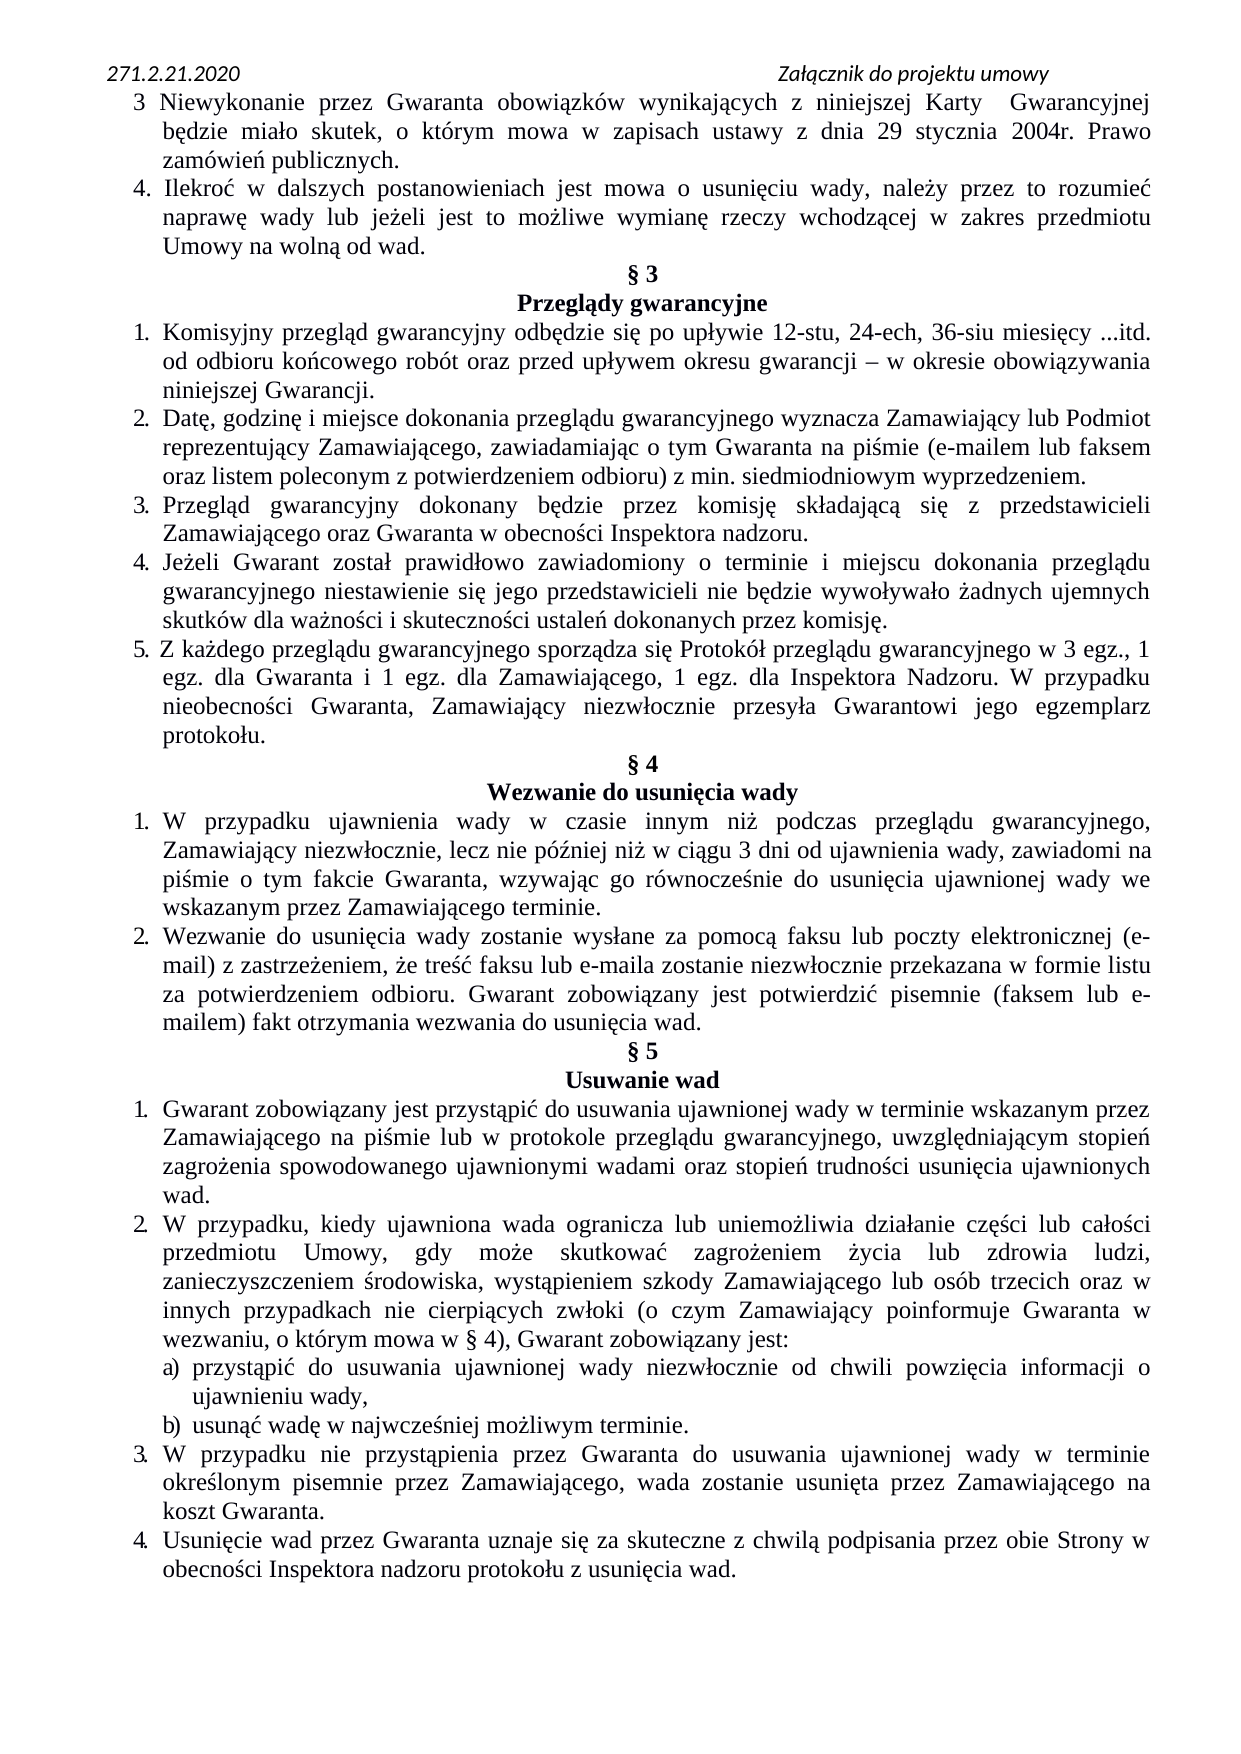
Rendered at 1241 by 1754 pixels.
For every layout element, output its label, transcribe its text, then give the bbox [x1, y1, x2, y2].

text Przeglądy gwarancyjne [342, 288, 943, 317]
list Datę, godzinę i miejsce dokonania przeglądu gwarancyjnego wyznacza Zamawiający lub Podmiot reprezentujący Zamawiającego, zawiadamiając o tym Gwaranta na piśmie (e-mailem lub faksem oraz listem poleconym z potwierdzeniem odbioru) z min. siedmiodniowym wyprzedzeniem. [133, 403, 1152, 490]
list usunąć wadę w najwcześniej możliwym terminie. [162, 1410, 1167, 1439]
list W przypadku nie przystąpienia przez Gwaranta do usuwania ujawnionej wady w terminie określonym pisemnie przez Zamawiającego, wada zostanie usunięta przez Zamawiającego na koszt Gwaranta. [133, 1439, 1151, 1525]
list Wezwanie do usunięcia wady zostanie wysłane za pomocą faksu lub poczty elektronicznej (e-mail) z zastrzeżeniem, że treść faksu lub e-maila zostanie niezwłocznie przekazana w formie listu za potwierdzeniem odbioru. Gwarant zobowiązany jest potwierdzić pisemnie (faksem lub e- mailem) fakt otrzymania wezwania do usunięcia wad. [133, 921, 1152, 1036]
list Z każdego przeglądu gwarancyjnego sporządza się Protokół przeglądu gwarancyjnego w 3 egz., 1 egz. dla Gwaranta i 1 egz. dla Zamawiającego, 1 egz. dla Inspektora Nadzoru. W przypadku nieobecności Gwaranta, Zamawiający niezwłocznie przesyła Gwarantowi jego egzemplarz protokołu. [133, 634, 1151, 749]
list Przegląd gwarancyjny dokonany będzie przez komisję składającą się z przedstawicieli Zamawiającego oraz Gwaranta w obecności Inspektora nadzoru. [133, 490, 1151, 547]
text 4. Ilekroć w dalszych postanowieniach jest mowa o usunięciu wady, należy przez to rozumieć naprawę wady lub jeżeli jest to możliwe wymianę rzeczy wchodzącej w zakres przedmiotu Umowy na wolną od wad. [133, 173, 1152, 260]
list Jeżeli Gwarant został prawidłowo zawiadomiony o terminie i miejscu dokonania przeglądu gwarancyjnego niestawienie się jego przedstawicieli nie będzie wywoływało żadnych ujemnych skutków dla ważności i skuteczności ustaleń dokonanych przez komisję. [133, 547, 1151, 634]
text § 4 [342, 749, 943, 777]
text § 5 [342, 1036, 943, 1065]
text § 3 [342, 260, 943, 288]
list Usunięcie wad przez Gwaranta uznaje się za skuteczne z chwilą podpisania przez obie Strony w obecności Inspektora nadzoru protokołu z usunięcia wad. [133, 1525, 1152, 1582]
text Wezwanie do usunięcia wady [342, 777, 943, 806]
list W przypadku, kiedy ujawniona wada ogranicza lub uniemożliwia działanie części lub całości przedmiotu Umowy, gdy może skutkować zagrożeniem życia lub zdrowia ludzi, zanieczyszczeniem środowiska, wystąpieniem szkody Zamawiającego lub osób trzecich oraz w innych przypadkach nie cierpiących zwłoki (o czym Zamawiający poinformuje Gwaranta w wezwaniu, o którym mowa w § 4), Gwarant zobowiązany jest: [133, 1209, 1152, 1352]
list Komisyjny przegląd gwarancyjny odbędzie się po upływie 12-stu, 24-ech, 36-siu miesięcy ...itd. od odbioru końcowego robót oraz przed upływem okresu gwarancji – w okresie obowiązywania niniejszej Gwarancji. [133, 317, 1152, 403]
text Usuwanie wad [342, 1065, 943, 1094]
list Gwarant zobowiązany jest przystąpić do usuwania ujawnionej wady w terminie wskazanym przez Zamawiającego na piśmie lub w protokole przeglądu gwarancyjnego, uwzględniającym stopień zagrożenia spowodowanego ujawnionymi wadami oraz stopień trudności usunięcia ujawnionych wad. [133, 1094, 1151, 1209]
list przystąpić do usuwania ujawnionej wady niezwłocznie od chwili powzięcia informacji o ujawnieniu wady, [162, 1352, 1151, 1410]
text 3 Niewykonanie przez Gwaranta obowiązków wynikających z niniejszej Karty Gwarancyjnej będzie miało skutek, o którym mowa w zapisach ustawy z dnia 29 stycznia 2004r. Prawo zamówień publicznych. [133, 87, 1151, 173]
list W przypadku ujawnienia wady w czasie innym niż podczas przeglądu gwarancyjnego, Zamawiający niezwłocznie, lecz nie później niż w ciągu 3 dni od ujawnienia wady, zawiadomi na piśmie o tym fakcie Gwaranta, wzywając go równocześnie do usunięcia ujawnionej wady we wskazanym przez Zamawiającego terminie. [133, 806, 1152, 921]
